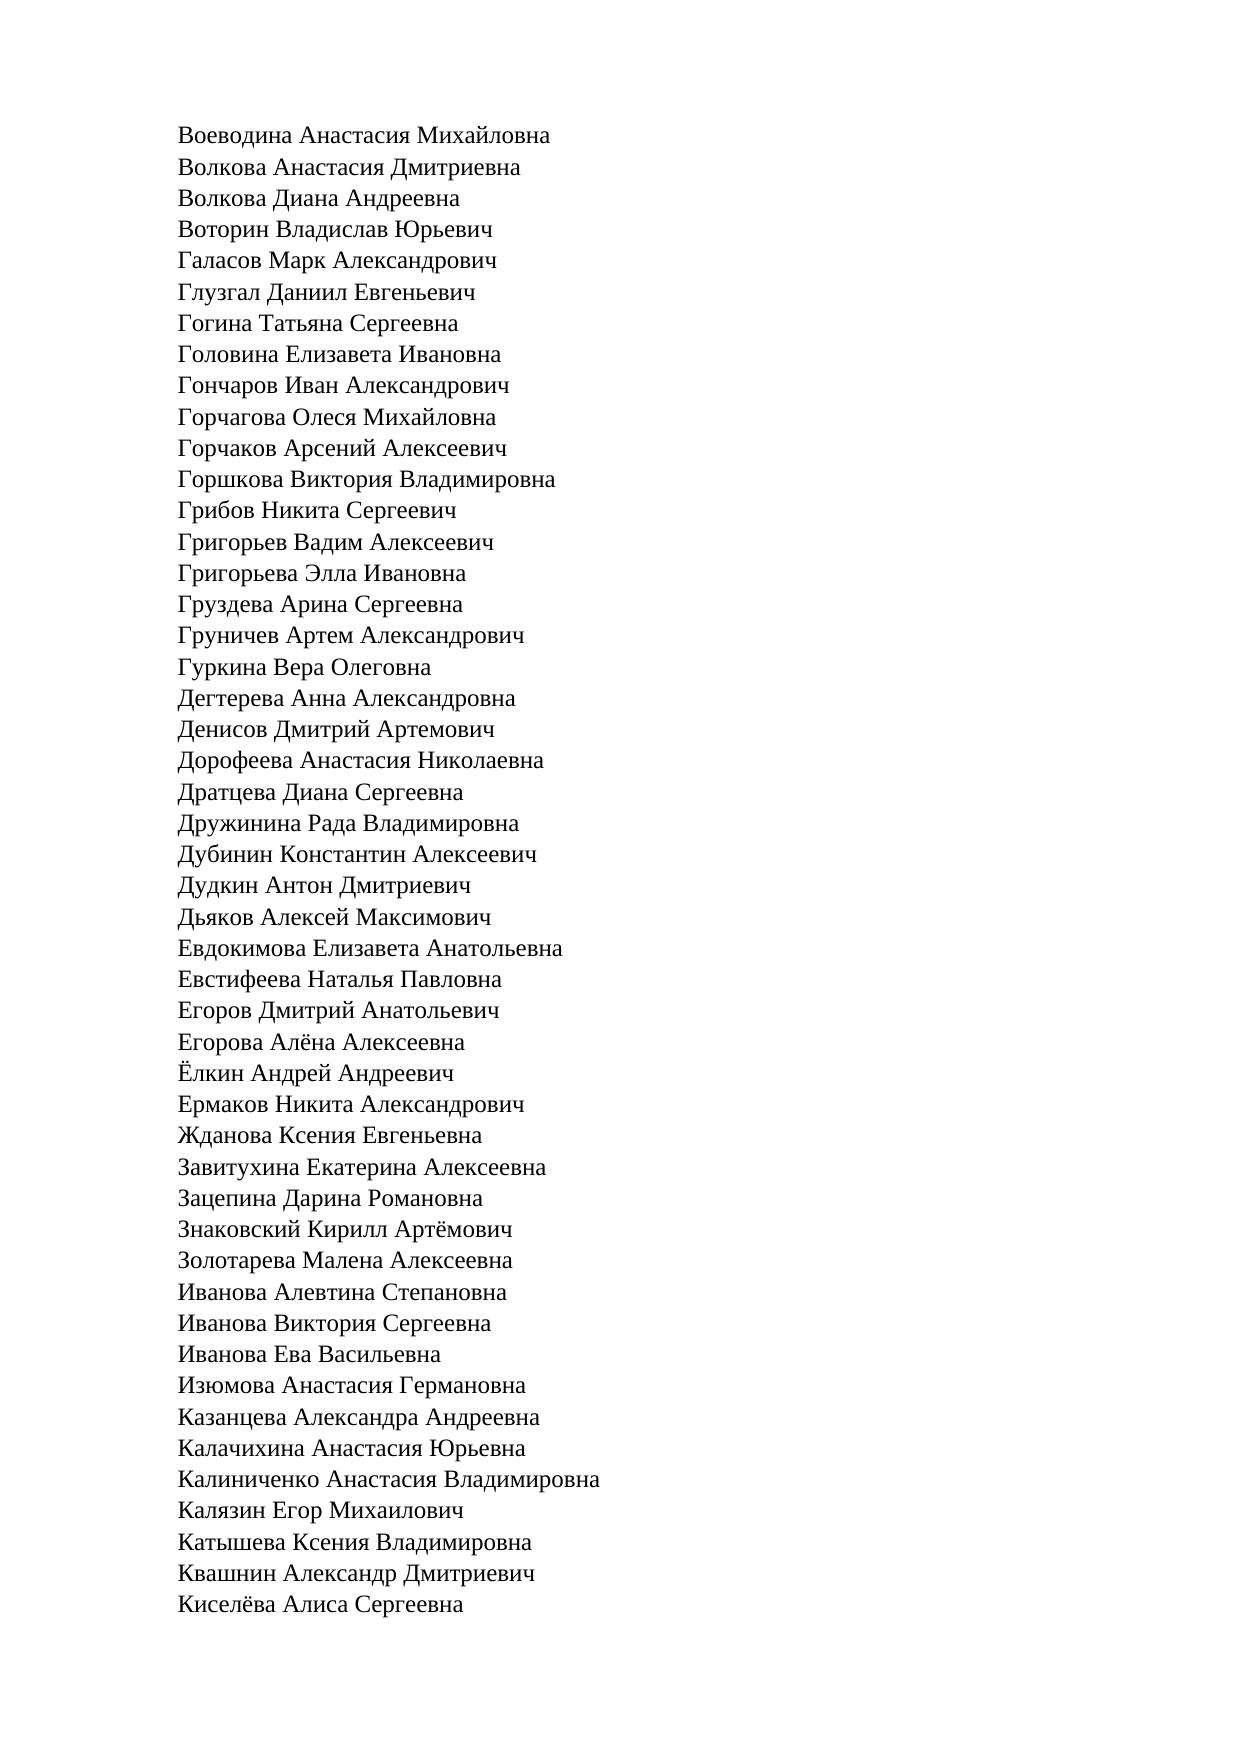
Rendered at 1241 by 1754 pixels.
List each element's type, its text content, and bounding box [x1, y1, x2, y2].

table_cell Калачихина Анастасия Юрьевна [166, 1431, 620, 1462]
table_cell Головина Елизавета Ивановна [166, 337, 620, 368]
table_cell Егоров Дмитрий Анатольевич [166, 993, 620, 1024]
table_cell Горшкова Виктория Владимировна [166, 462, 620, 493]
table_cell Дубинин Константин Алексеевич [166, 837, 620, 868]
table_cell Дудкин Антон Дмитриевич [166, 868, 620, 899]
table_cell Дружинина Рада Владимировна [166, 806, 620, 837]
table_cell Гончаров Иван Александрович [166, 368, 620, 399]
table_cell Гуркина Вера Олеговна [166, 649, 620, 681]
table_cell Евдокимова Елизавета Анатольевна [166, 931, 620, 962]
table_cell Галасов Марк Александрович [166, 243, 620, 274]
table_cell Завитухина Екатерина Алексеевна [166, 1149, 620, 1181]
table_cell Гогина Татьяна Сергеевна [166, 306, 620, 337]
table_cell Киселёва Алиса Сергеевна [166, 1587, 620, 1618]
table_cell Жданова Ксения Евгеньевна [166, 1118, 620, 1149]
table_cell Ёлкин Андрей Андреевич [166, 1056, 620, 1087]
table_cell Грибов Никита Сергеевич [166, 493, 620, 524]
table_cell Дьяков Алексей Максимович [166, 899, 620, 931]
table_cell Глузгал Даниил Евгеньевич [166, 274, 620, 306]
table_cell Волкова Диана Андреевна [166, 181, 620, 212]
table_cell Дорофеева Анастасия Николаевна [166, 743, 620, 774]
table_cell Казанцева Александра Андреевна [166, 1399, 620, 1431]
table_cell Изюмова Анастасия Германовна [166, 1368, 620, 1399]
table_cell Квашнин Александр Дмитриевич [166, 1556, 620, 1587]
table_cell Иванова Ева Васильевна [166, 1337, 620, 1368]
table_cell Дратцева Диана Сергеевна [166, 774, 620, 806]
table_cell Волкова Анастасия Дмитриевна [166, 149, 620, 181]
table_cell Катышева Ксения Владимировна [166, 1524, 620, 1556]
table_cell Евстифеева Наталья Павловна [166, 962, 620, 993]
table_cell Груничев Артем Александрович [166, 618, 620, 649]
table_cell Григорьев Вадим Алексеевич [166, 524, 620, 556]
table_cell Горчагова Олеся Михайловна [166, 399, 620, 431]
table_cell Горчаков Арсений Алексеевич [166, 431, 620, 462]
table_cell Калязин Егор Михаилович [166, 1493, 620, 1524]
table_cell Егорова Алёна Алексеевна [166, 1024, 620, 1056]
table_cell Воеводина Анастасия Михайловна [166, 118, 620, 149]
table_cell Денисов Дмитрий Артемович [166, 712, 620, 743]
table_cell Иванова Алевтина Степановна [166, 1274, 620, 1306]
table_cell Знаковский Кирилл Артёмович [166, 1212, 620, 1243]
table_cell Золотарева Малена Алексеевна [166, 1243, 620, 1274]
table_cell Ермаков Никита Александрович [166, 1087, 620, 1118]
table_cell Иванова Виктория Сергеевна [166, 1306, 620, 1337]
table_cell Зацепина Дарина Романовна [166, 1181, 620, 1212]
table_cell Воторин Владислав Юрьевич [166, 212, 620, 243]
table_cell Григорьева Элла Ивановна [166, 556, 620, 587]
table_cell Дегтерева Анна Александровна [166, 681, 620, 712]
table_cell Калиниченко Анастасия Владимировна [166, 1462, 620, 1493]
table_cell Груздева Арина Сергеевна [166, 587, 620, 618]
